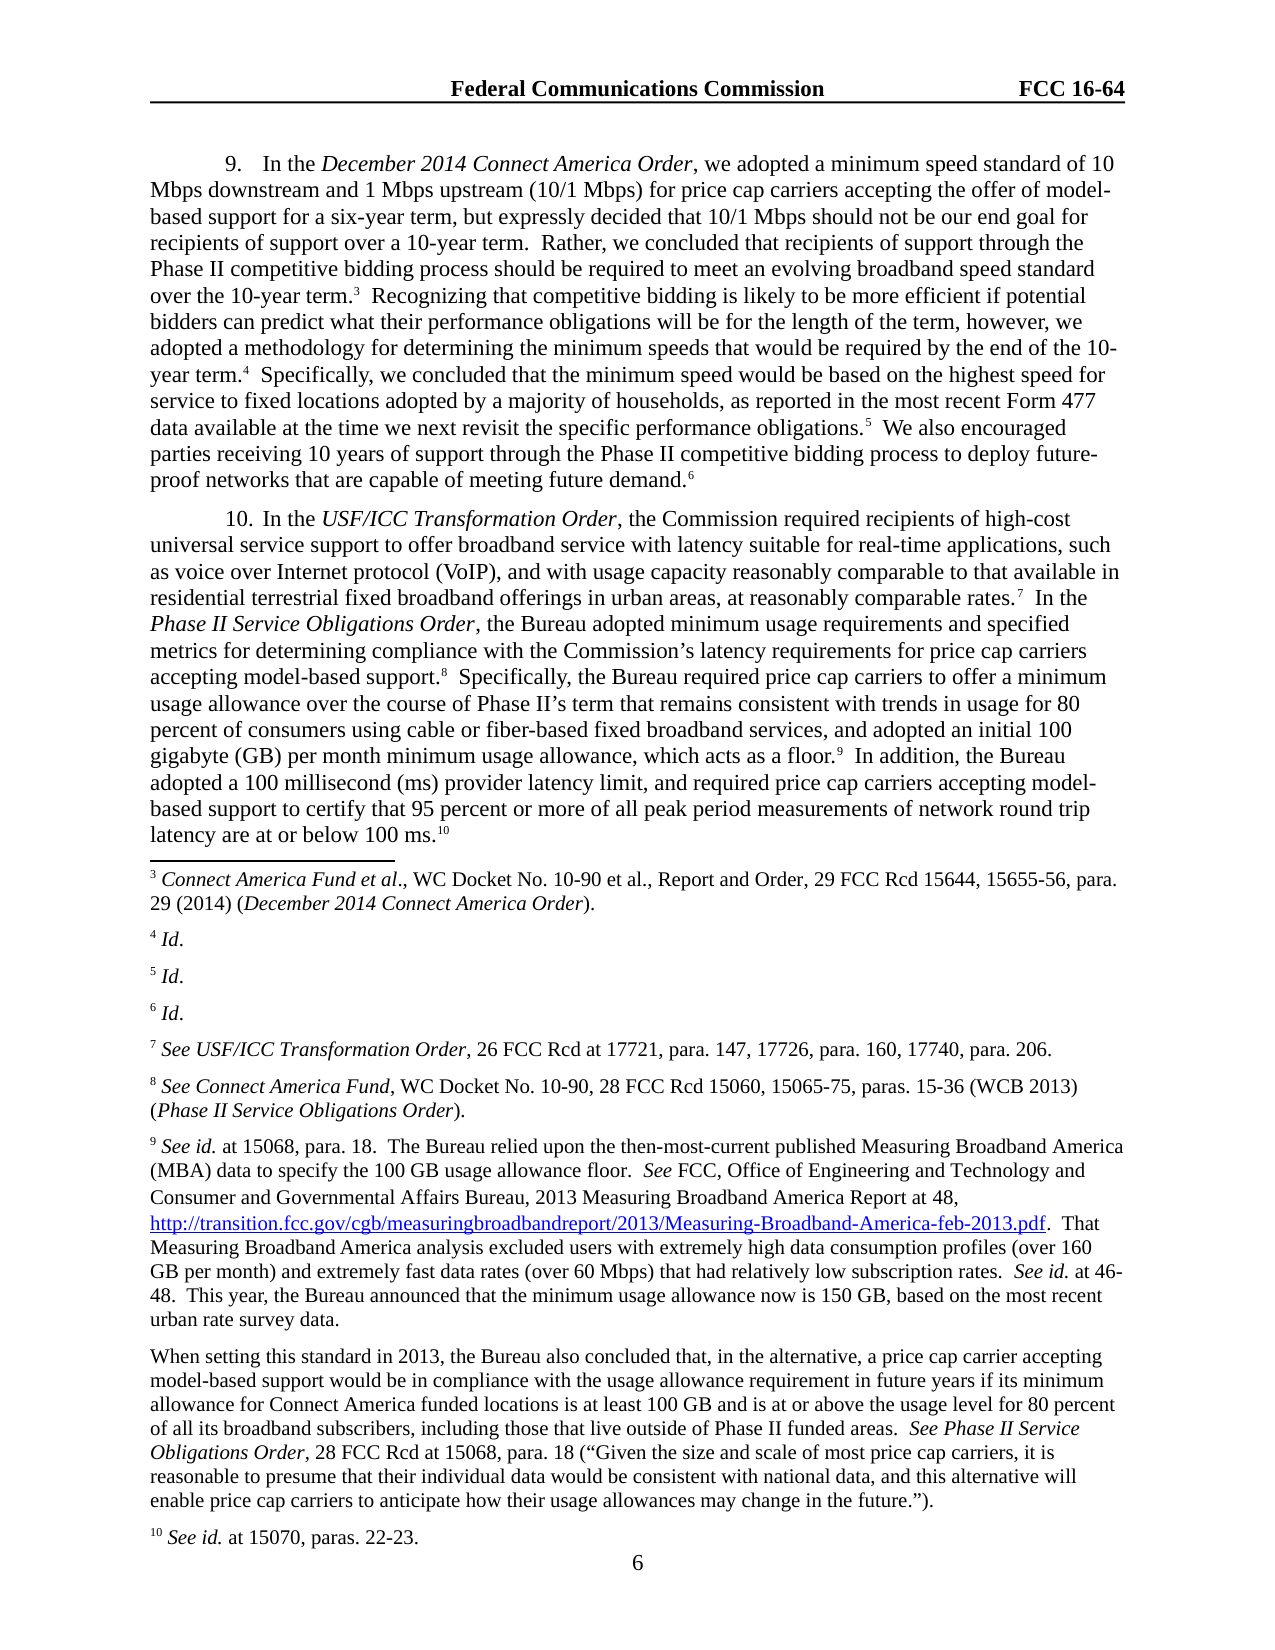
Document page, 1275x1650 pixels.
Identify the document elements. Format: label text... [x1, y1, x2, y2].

text In the December 2014 Connect America Order, we adopted a minimum speed standard of 10 Mbps downstream and 1 Mbps upstream (10/1 Mbps) for price cap carriers accepting the offer of model-based support for a six-year term, but expressly decided that 10/1 Mbps should not be our end goal for recipients of support over a 10-year term. Rather, we concluded that recipients of support through the Phase II competitive bidding process should be required to meet an evolving broadband speed standard over the 10-year term. Recognizing that competitive bidding is likely to be more efficient if potential bidders can predict what their performance obligations will be for the length of the term, however, we adopted a methodology for determining the minimum speeds that would be required by the end of the 10-year term. Specifically, we concluded that the minimum speed would be based on the highest speed for service to fixed locations adopted by a majority of households, as reported in the most recent Form 477 data available at the time we next revisit the specific performance obligations. We also encouraged parties receiving 10 years of support through the Phase II competitive bidding process to deploy future-proof networks that are capable of meeting future demand. [150, 150, 1125, 493]
text In the USF/ICC Transformation Order, the Commission required recipients of high-cost universal service support to offer broadband service with latency suitable for real-time applications, such as voice over Internet protocol (VoIP), and with usage capacity reasonably comparable to that available in residential terrestrial fixed broadband offerings in urban areas, at reasonably comparable rates. In the Phase II Service Obligations Order, the Bureau adopted minimum usage requirements and specified metrics for determining compliance with the Commission’s latency requirements for price cap carriers accepting model-based support. Specifically, the Bureau required price cap carriers to offer a minimum usage allowance over the course of Phase II’s term that remains consistent with trends in usage for 80 percent of consumers using cable or fiber-based fixed broadband services, and adopted an initial 100 gigabyte (GB) per month minimum usage allowance, which acts as a floor. In addition, the Bureau adopted a 100 millisecond (ms) provider latency limit, and required price cap carriers accepting model-based support to certify that 95 percent or more of all peak period measurements of network round trip latency are at or below 100 ms. [150, 505, 1125, 848]
